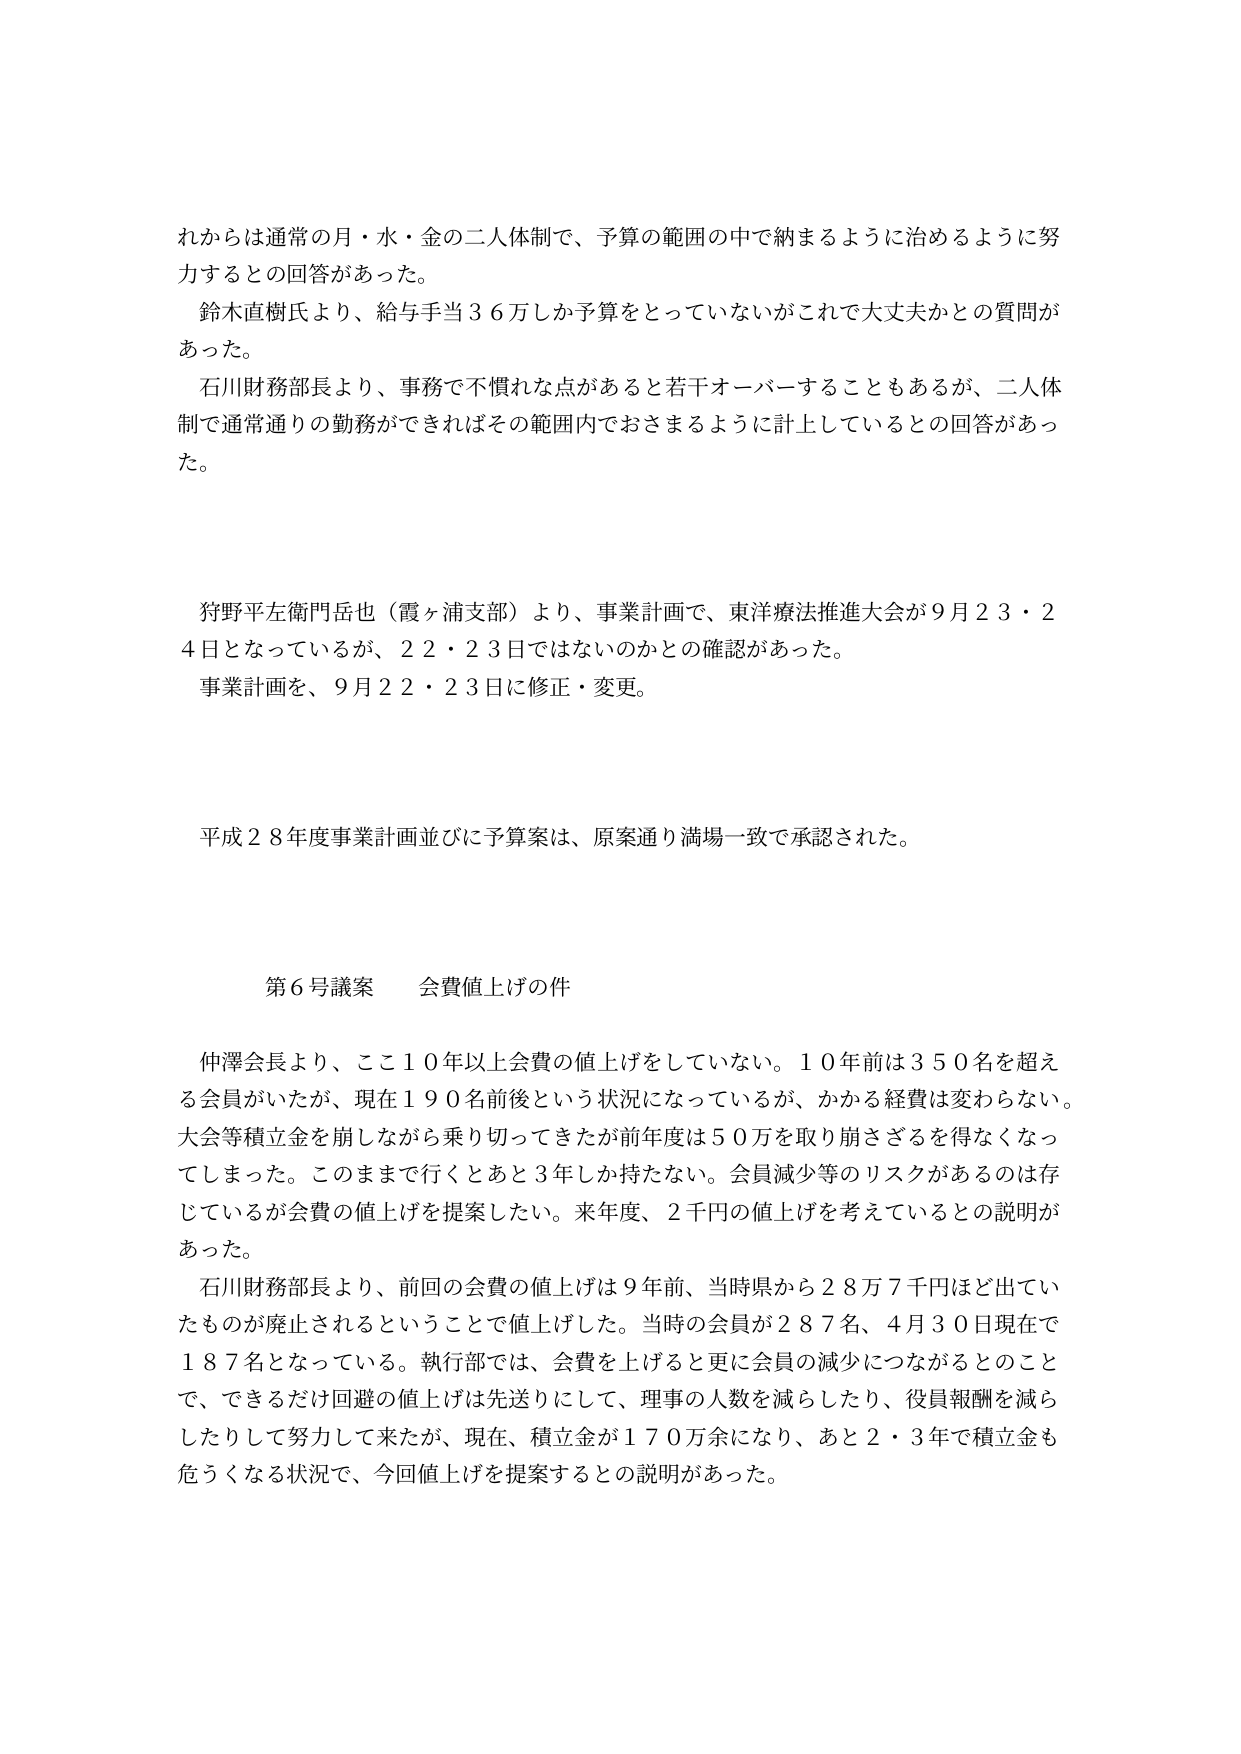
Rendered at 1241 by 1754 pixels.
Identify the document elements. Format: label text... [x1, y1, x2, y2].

text 石川財務部長より、前回の会費の値上げは９年前、当時県から２８万７千円ほど出ていたものが廃止されるということで値上げした。当時の会員が２８７名、４月３０日現在で１８７名となっている。執行部では、会費を上げると更に会員の減少につながるとのことで、できるだけ回避の値上げは先送りにして、理事の人数を減らしたり、役員報酬を減らしたりして努力して来たが、現在、積立金が１７０万余になり、あと２・３年で積立金も危うくなる状況で、今回値上げを提案するとの説明があった。 [177, 1267, 1063, 1492]
text 鈴木直樹氏より、給与手当３６万しか予算をとっていないがこれで大丈夫かとの質問があった。 [177, 292, 1063, 367]
text 石川財務部長より、事務で不慣れな点があると若干オーバーすることもあるが、二人体制で通常通りの勤務ができればその範囲内でおさまるように計上しているとの回答があった。 [177, 367, 1063, 479]
text 仲澤会長より、ここ１０年以上会費の値上げをしていない。１０年前は３５０名を超える会員がいたが、現在１９０名前後という状況になっているが、かかる経費は変わらない。大会等積立金を崩しながら乗り切ってきたが前年度は５０万を取り崩さざるを得なくなってしまった。このままで行くとあと３年しか持たない。会員減少等のリスクがあるのは存じているが会費の値上げを提案したい。来年度、２千円の値上げを考えているとの説明があった。 [177, 1042, 1063, 1267]
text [177, 217, 1063, 292]
text 平成２８年度事業計画並びに予算案は、原案通り満場一致で承認された。 [177, 817, 1063, 854]
text 事業計画を、９月２２・２３日に修正・変更。 [177, 667, 1063, 704]
text 第６号議案 会費値上げの件 [177, 967, 1063, 1004]
text 狩野平左衛門岳也（霞ヶ浦支部）より、事業計画で、東洋療法推進大会が９月２３・２４日となっているが、２２・２３日ではないのかとの確認があった。 [177, 592, 1063, 667]
